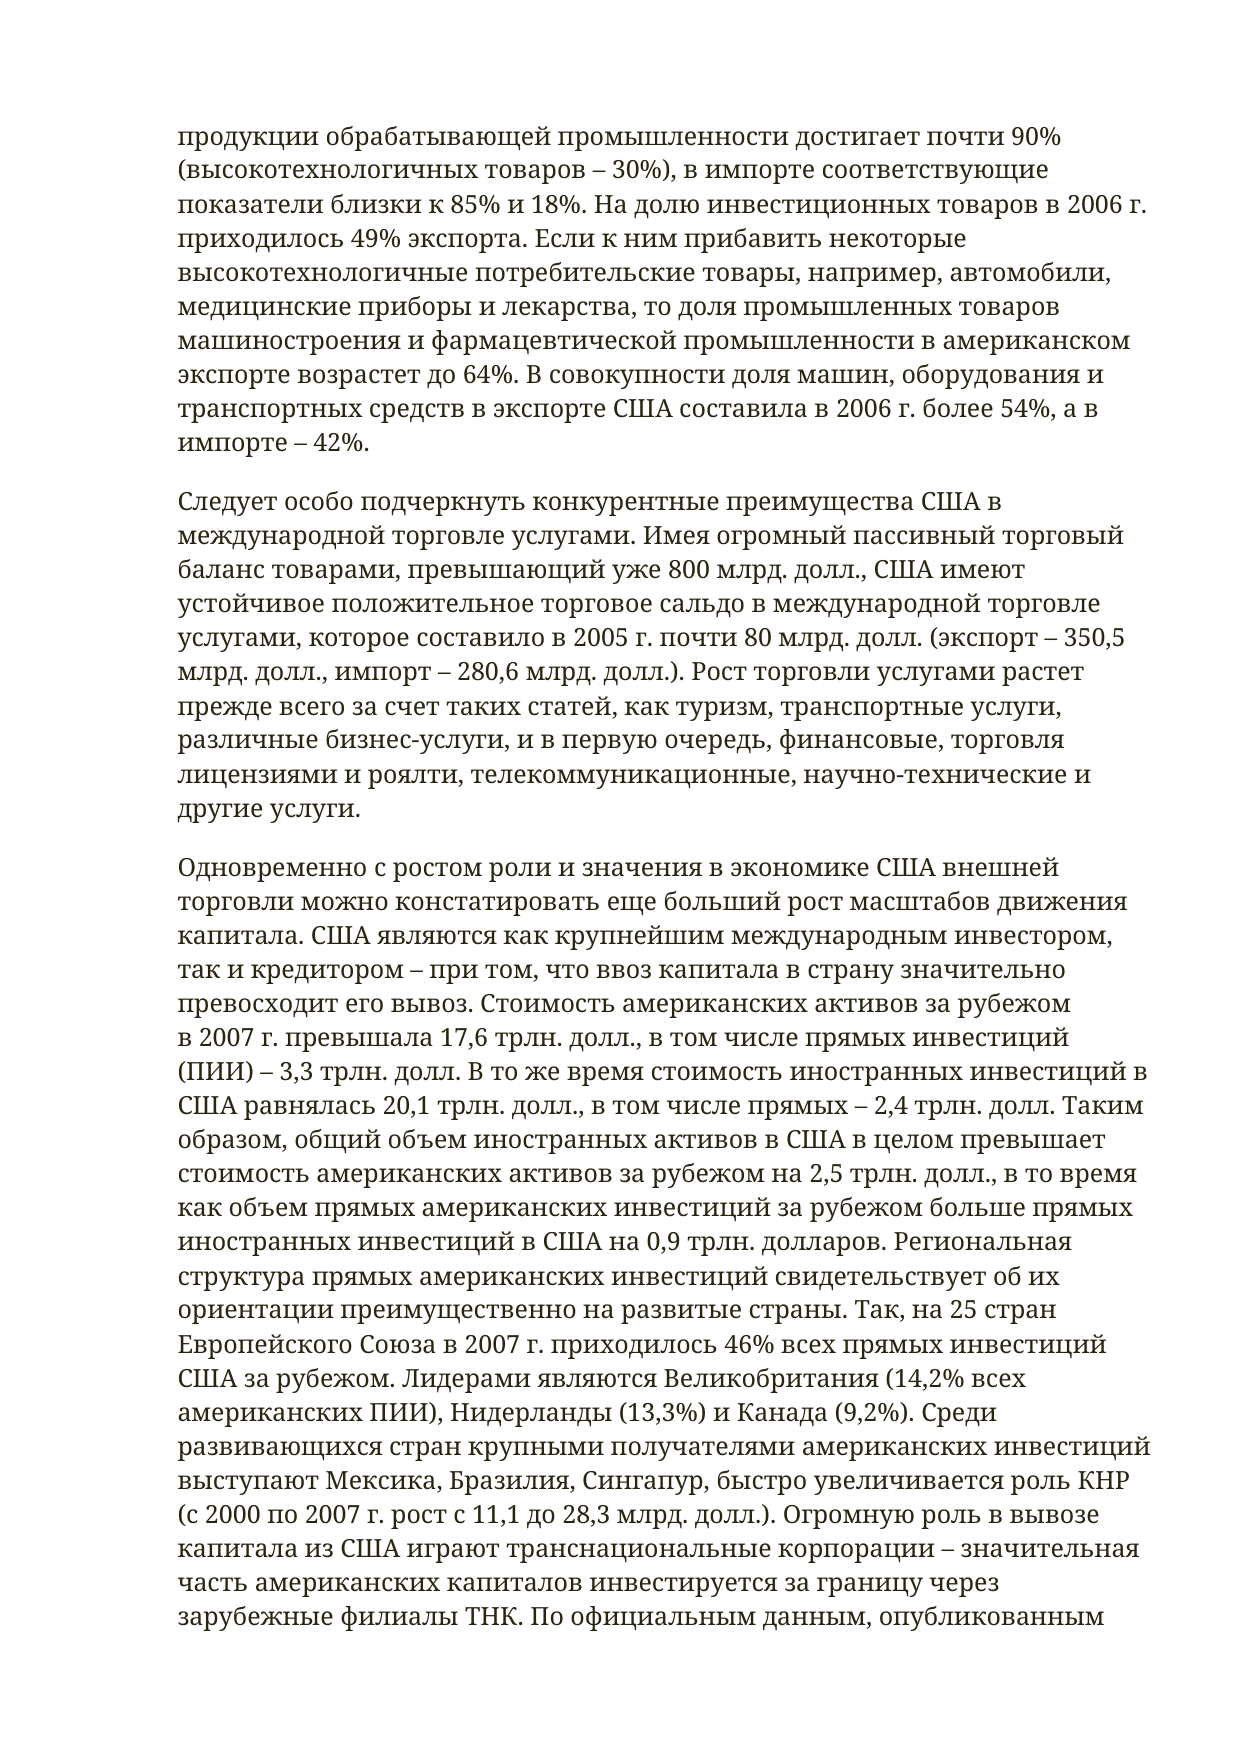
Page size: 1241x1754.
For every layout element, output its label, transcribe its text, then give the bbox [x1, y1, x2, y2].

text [177, 849, 1152, 1633]
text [177, 118, 1152, 459]
text Следует особо подчеркнуть конкурентные преимущества США в международной торговле услугами. Имея огромный пассивный торговый баланс товарами, превышающий уже 800 млрд. долл., США имеют устойчивое положительное торговое сальдо в международной торговле услугами, которое составило в 2005 г. почти 80 млрд. долл. (экспорт – 350,5 млрд. долл., импорт – 280,6 млрд. долл.). Рост торговли услугами растет прежде всего за счет таких статей, как туризм, транспортные услуги, различные бизнес-услуги, и в первую очередь, финансовые, торговля лицензиями и роялти, телекоммуникационные, научно-технические и другие услуги. [177, 484, 1152, 824]
